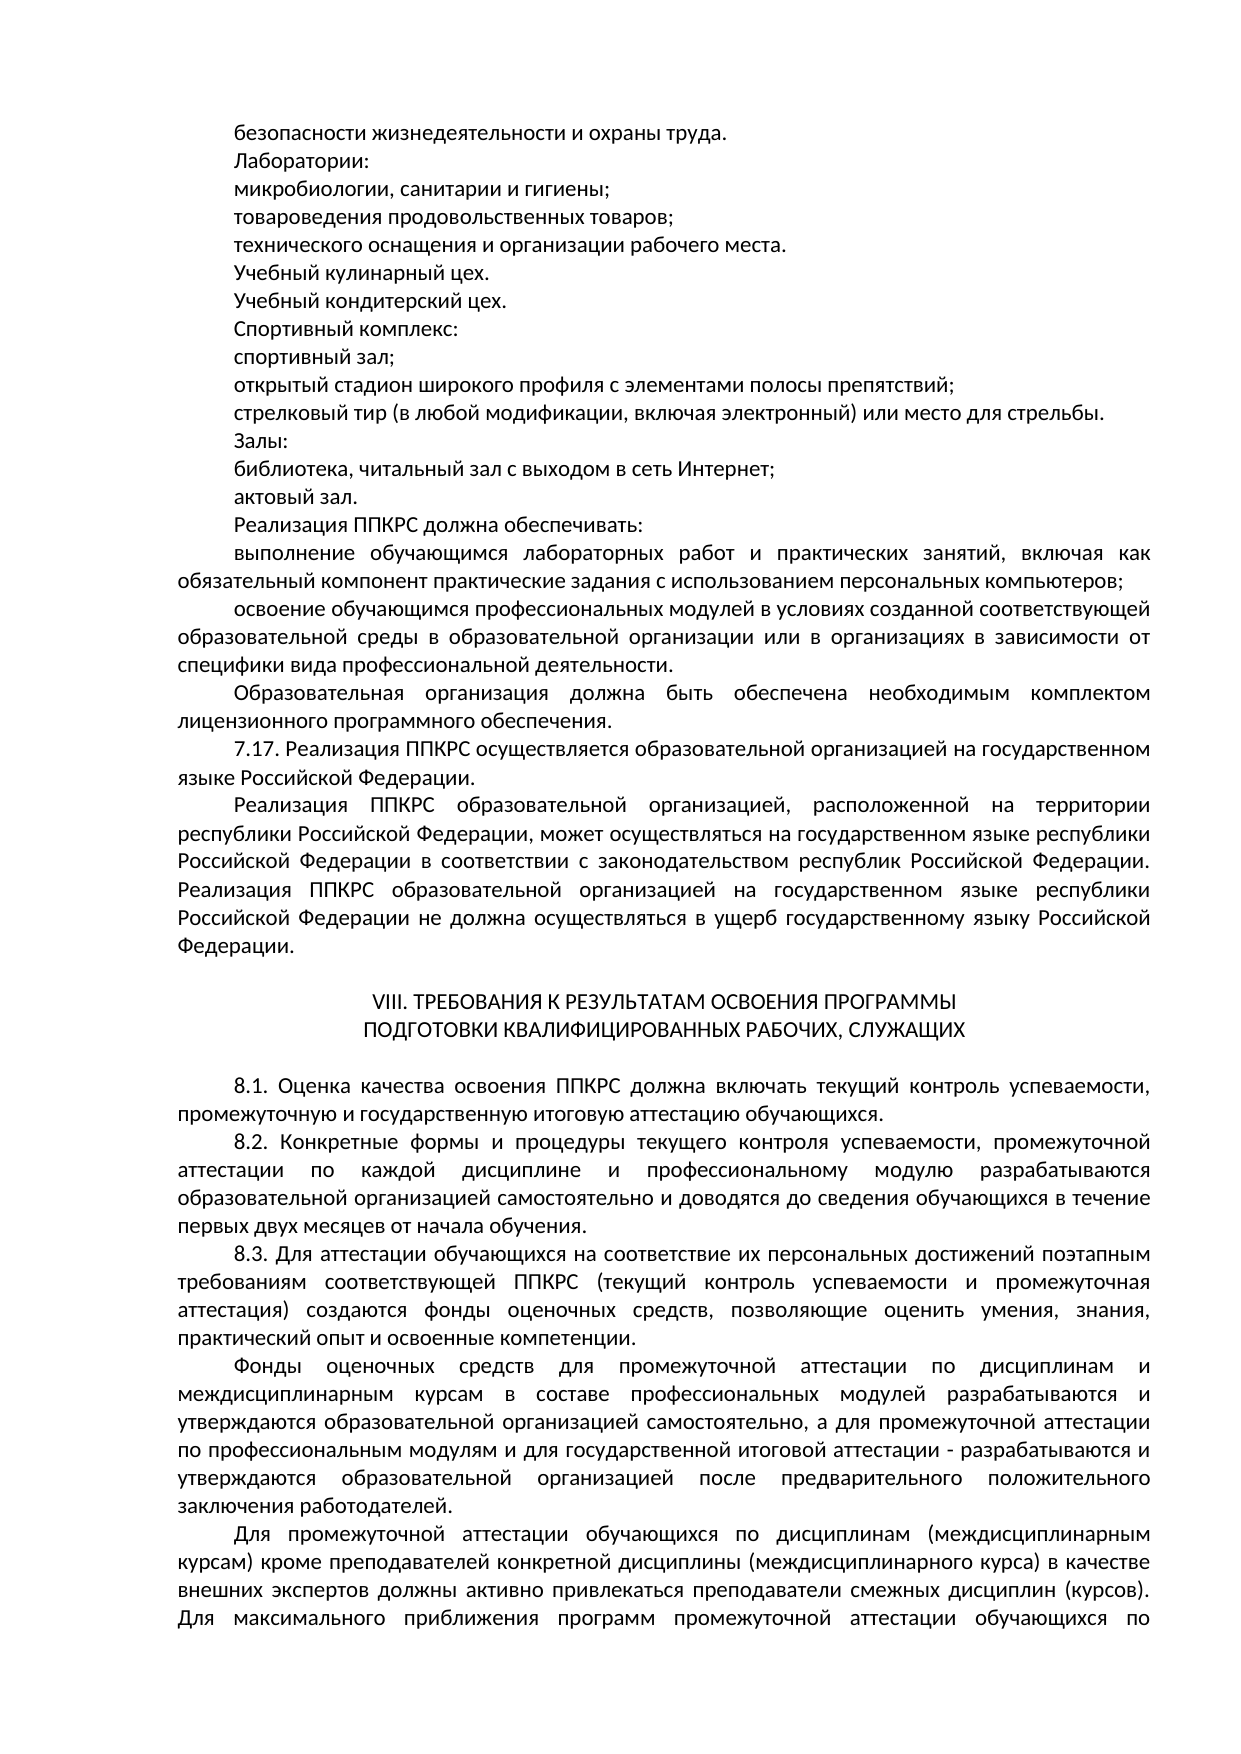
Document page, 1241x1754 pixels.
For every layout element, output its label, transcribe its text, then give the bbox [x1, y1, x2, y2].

text 8.1. Оценка качества освоения ППКРС должна включать текущий контроль успеваемости, промежуточную и государственную итоговую аттестацию обучающихся. [177, 1071, 1152, 1127]
text 8.2. Конкретные формы и процедуры текущего контроля успеваемости, промежуточной аттестации по каждой дисциплине и профессиональному модулю разрабатываются образовательной организацией самостоятельно и доводятся до сведения обучающихся в течение первых двух месяцев от начала обучения. [177, 1127, 1152, 1239]
text Образовательная организация должна быть обеспечена необходимым комплектом лицензионного программного обеспечения. [177, 678, 1152, 734]
text Спортивный комплекс: [177, 314, 1152, 342]
text VIII. ТРЕБОВАНИЯ К РЕЗУЛЬТАТАМ ОСВОЕНИЯ ПРОГРАММЫ [177, 987, 1152, 1015]
text Лаборатории: [177, 146, 1152, 174]
text Залы: [177, 426, 1152, 454]
text Реализация ППКРС образовательной организацией, расположенной на территории республики Российской Федерации, может осуществляться на государственном языке республики Российской Федерации в соответствии с законодательством республик Российской Федерации. Реализация ППКРС образовательной организацией на государственном языке республики Российской Федерации не должна осуществляться в ущерб государственному языку Российской Федерации. [177, 791, 1152, 959]
text актовый зал. [177, 482, 1152, 510]
text 7.17. Реализация ППКРС осуществляется образовательной организацией на государственном языке Российской Федерации. [177, 734, 1152, 791]
text выполнение обучающимся лабораторных работ и практических занятий, включая как обязательный компонент практические задания с использованием персональных компьютеров; [177, 538, 1152, 594]
text открытый стадион широкого профиля с элементами полосы препятствий; [177, 370, 1152, 398]
text 8.3. Для аттестации обучающихся на соответствие их персональных достижений поэтапным требованиям соответствующей ППКРС (текущий контроль успеваемости и промежуточная аттестация) создаются фонды оценочных средств, позволяющие оценить умения, знания, практический опыт и освоенные компетенции. [177, 1239, 1152, 1351]
text освоение обучающимся профессиональных модулей в условиях созданной соответствующей образовательной среды в образовательной организации или в организациях в зависимости от специфики вида профессиональной деятельности. [177, 594, 1152, 678]
text ПОДГОТОВКИ КВАЛИФИЦИРОВАННЫХ РАБОЧИХ, СЛУЖАЩИХ [177, 1015, 1152, 1043]
text Учебный кулинарный цех. [177, 258, 1152, 286]
text Фонды оценочных средств для промежуточной аттестации по дисциплинам и междисциплинарным курсам в составе профессиональных модулей разрабатываются и утверждаются образовательной организацией самостоятельно, а для промежуточной аттестации по профессиональным модулям и для государственной итоговой аттестации - разрабатываются и утверждаются образовательной организацией после предварительного положительного заключения работодателей. [177, 1351, 1152, 1519]
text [177, 1519, 1152, 1631]
text спортивный зал; [177, 342, 1152, 370]
text товароведения продовольственных товаров; [177, 202, 1152, 230]
text библиотека, читальный зал с выходом в сеть Интернет; [177, 454, 1152, 482]
text Реализация ППКРС должна обеспечивать: [177, 510, 1152, 538]
text микробиологии, санитарии и гигиены; [177, 174, 1152, 202]
text безопасности жизнедеятельности и охраны труда. [177, 118, 1152, 146]
text Учебный кондитерский цех. [177, 286, 1152, 314]
text технического оснащения и организации рабочего места. [177, 230, 1152, 258]
text стрелковый тир (в любой модификации, включая электронный) или место для стрельбы. [177, 398, 1152, 426]
